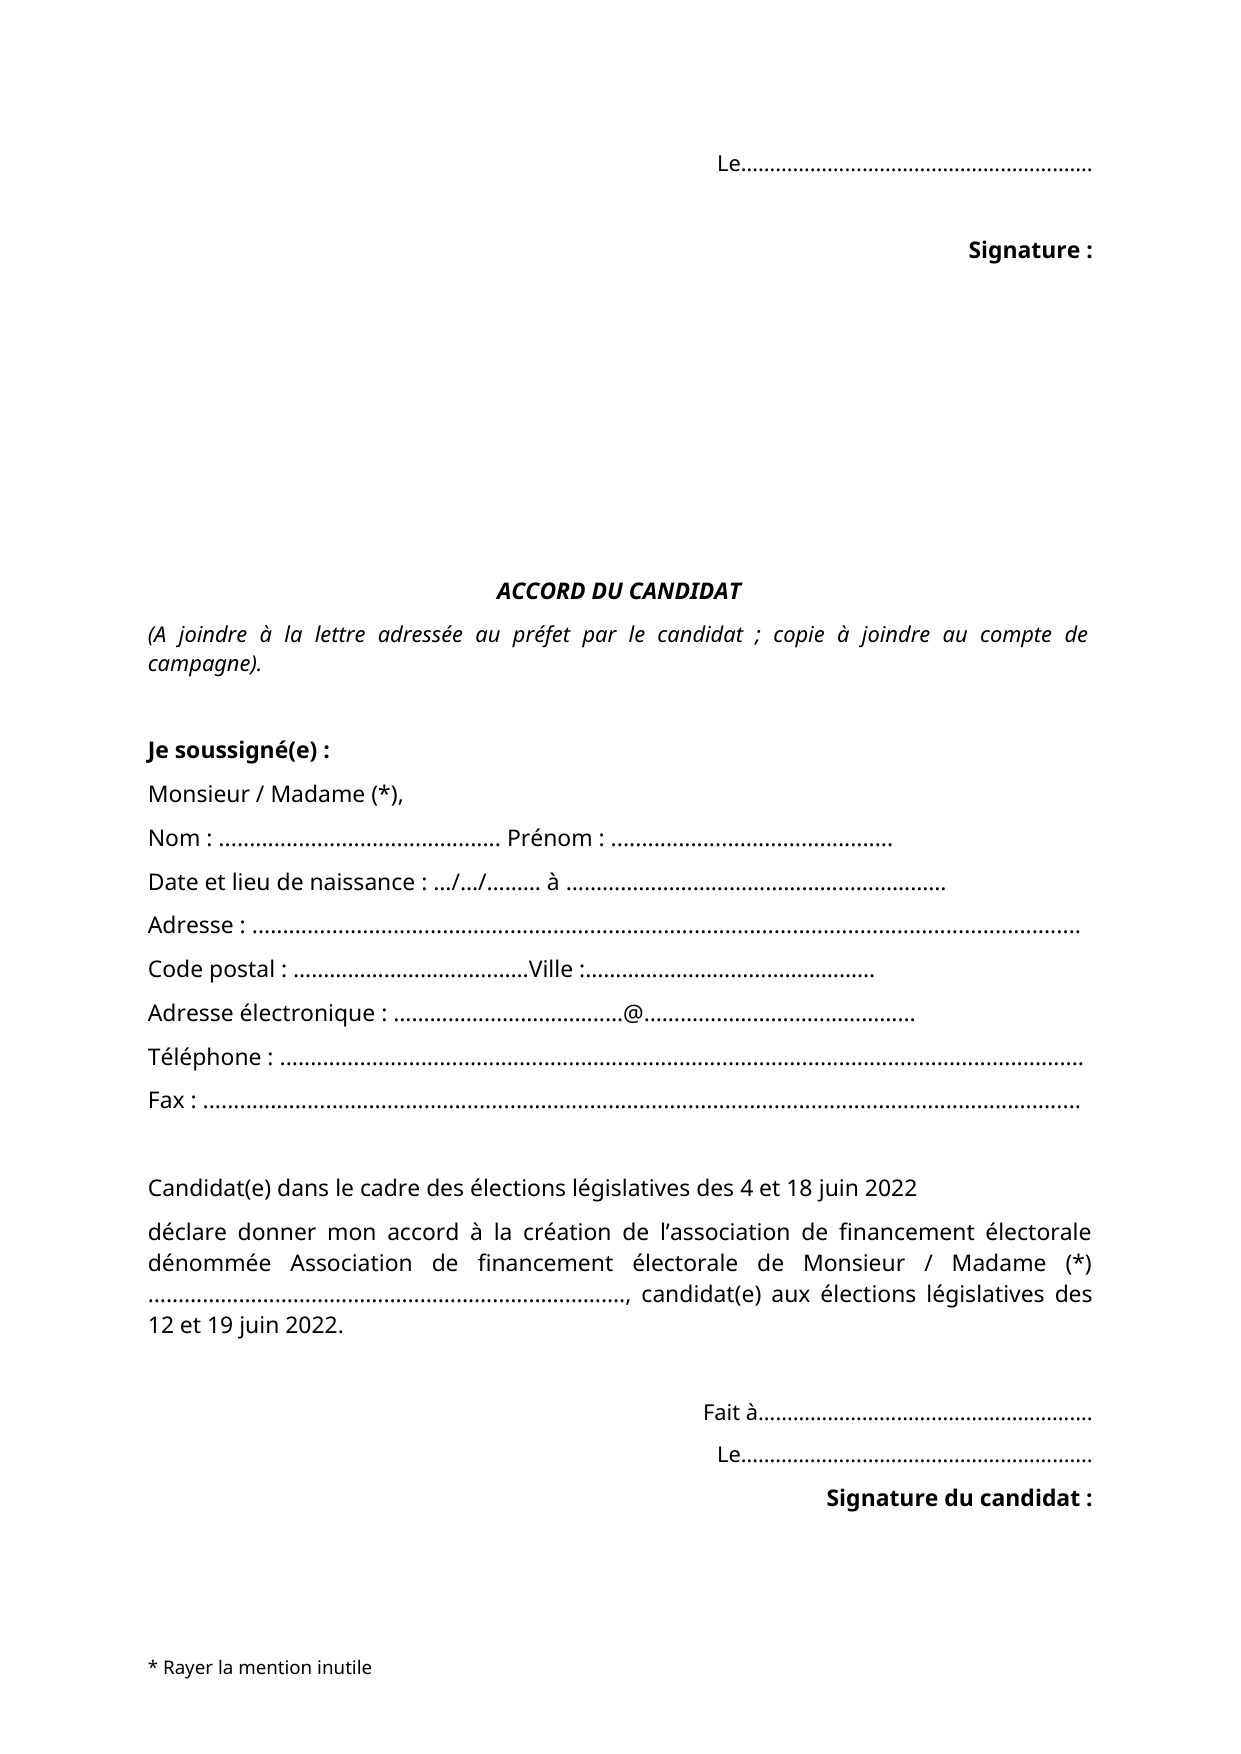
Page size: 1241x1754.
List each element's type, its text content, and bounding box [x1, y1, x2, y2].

text déclare donner mon accord à la création de l’association de financement électorale dénommée Association de financement électorale de Monsieur / Madame (*) ……………………………………………………………………., candidat(e) aux élections législatives des 12 et 19 juin 2022. [148, 1216, 1093, 1341]
text Adresse électronique : ……………………………..…@……………………………………… [148, 997, 1093, 1028]
text Je soussigné(e) : [148, 734, 1093, 766]
text Candidat(e) dans le cadre des élections législatives des 4 et 18 juin 2022 [148, 1172, 1093, 1203]
text (A joindre à la lettre adressée au préfet par le candidat ; copie à joindre au compte de campagne). [148, 619, 1093, 678]
text Nom : .............................................. Prénom : .............................................. [148, 822, 1093, 853]
text Date et lieu de naissance : …/…/……… à ……………………………………………………… [148, 866, 1093, 897]
text Monsieur / Madame (*), [148, 778, 1093, 809]
text Adresse : ....................................................................................................................................... [148, 909, 1093, 941]
text Fax : ............................................................................................................................................... [148, 1084, 1093, 1116]
text Code postal : …………………………………Ville :………………………………………… [148, 953, 1093, 984]
text Signature : [148, 234, 1093, 265]
text Le……………………………………………………. [148, 1439, 1093, 1469]
text Téléphone : ................................................................................................................................... [148, 1041, 1093, 1072]
text Signature du candidat : [148, 1482, 1093, 1513]
text Le……………………………………………………. [148, 148, 1093, 177]
text Fait à…………………………………………………. [148, 1397, 1093, 1427]
text ACCORD DU CANDIDAT [148, 575, 1093, 606]
